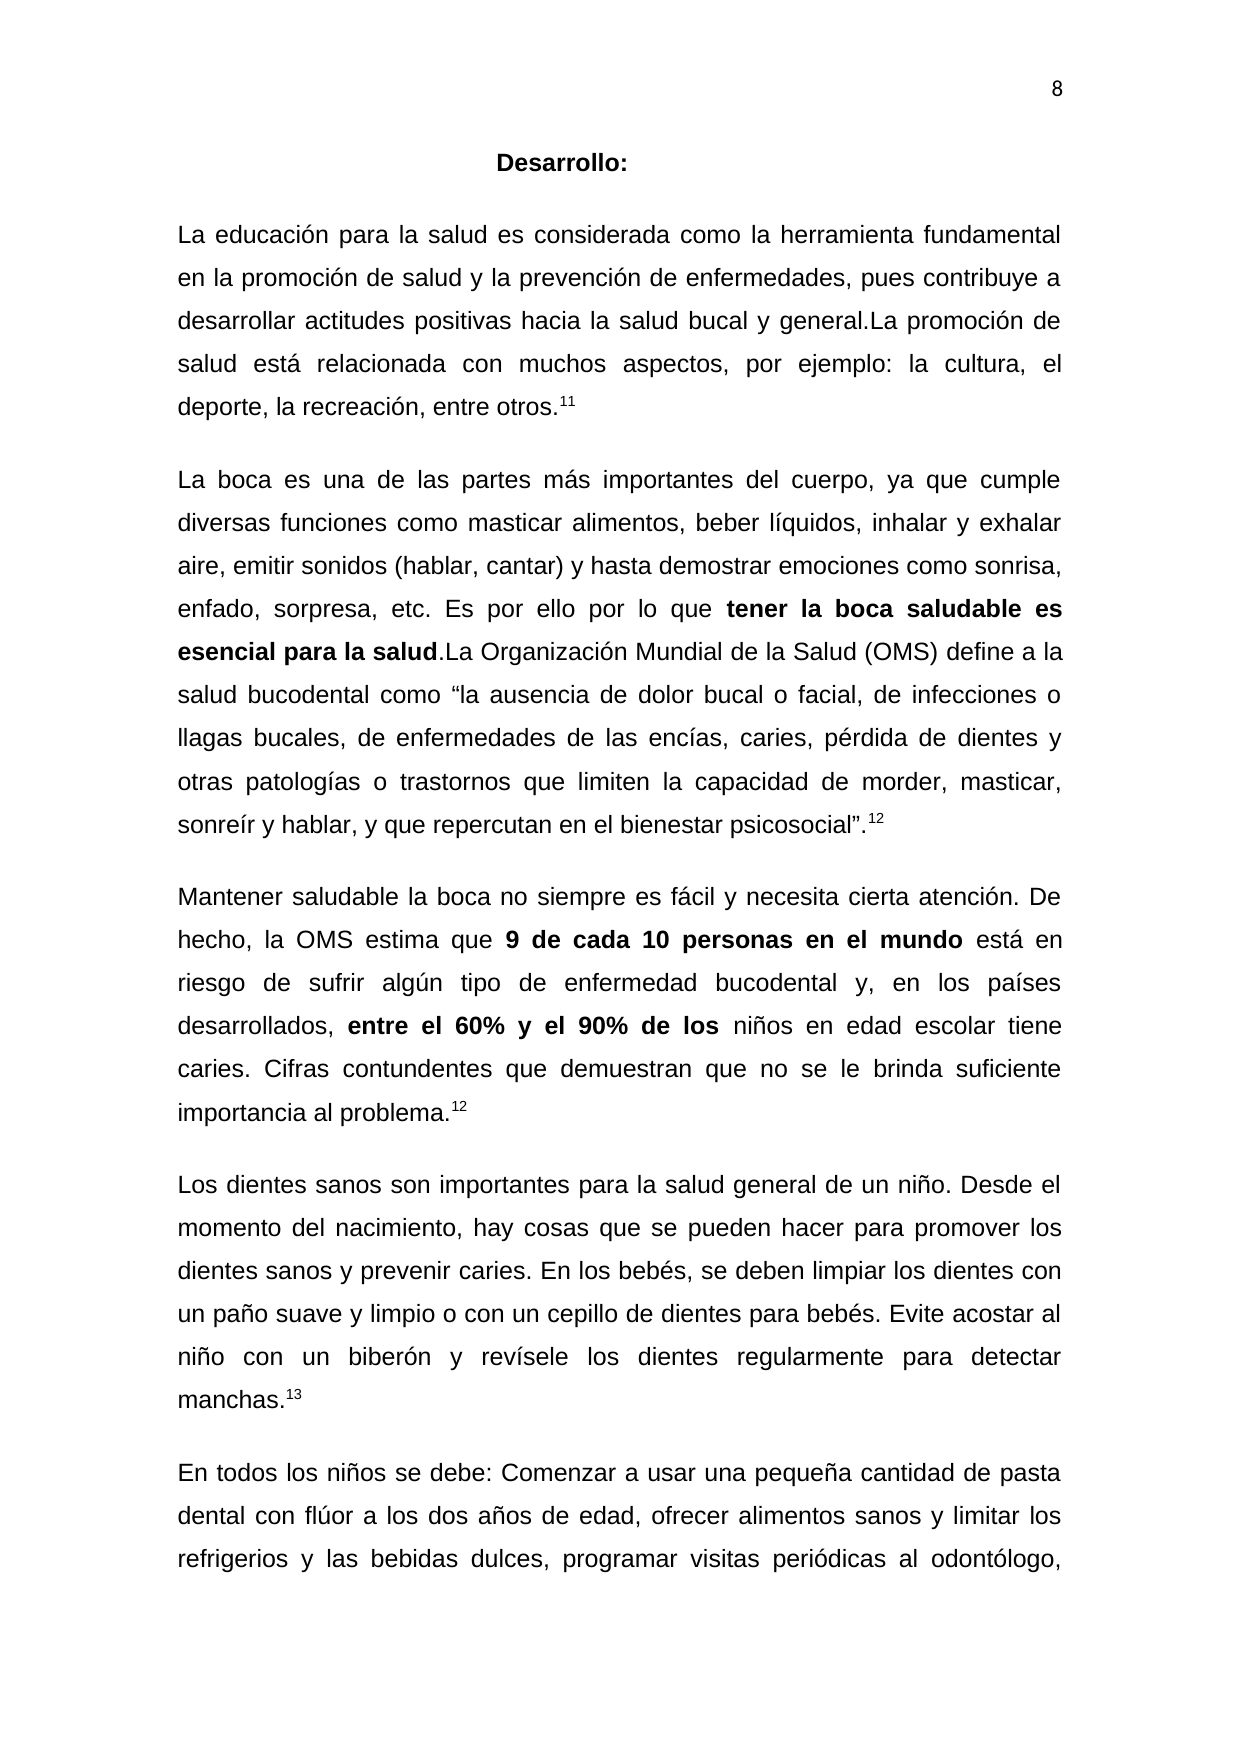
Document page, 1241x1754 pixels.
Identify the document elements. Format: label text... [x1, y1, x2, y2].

text La boca es una de las partes más importantes del cuerpo, ya que cumple diversas funciones como masticar alimentos, beber líquidos, inhalar y exhalar aire, emitir sonidos (hablar, cantar) y hasta demostrar emociones como sonrisa, enfado, sorpresa, etc. Es por ello por lo que tener la boca saludable es esencial para la salud.La Organización Mundial de la Salud (OMS) define a la salud bucodental como “la ausencia de dolor bucal o facial, de infecciones o llagas bucales, de enfermedades de las encías, caries, pérdida de dientes y otras patologías o trastornos que limiten la capacidad de morder, masticar, sonreír y hablar, y que repercutan en el bienestar psicosocial”.12 [177, 465, 1063, 838]
text La educación para la salud es considerada como la herramienta fundamental en la promoción de salud y la prevención de enfermedades, pues contribuye a desarrollar actitudes positivas hacia la salud bucal y general.La promoción de salud está relacionada con muchos aspectos, por ejemplo: la cultura, el deporte, la recreación, entre otros.11 [177, 220, 1063, 421]
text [177, 1458, 1063, 1573]
text Los dientes sanos son importantes para la salud general de un niño. Desde el momento del nacimiento, hay cosas que se pueden hacer para promover los dientes sanos y prevenir caries. En los bebés, se deben limpiar los dientes con un paño suave y limpio o con un cepillo de dientes para bebés. Evite acostar al niño con un biberón y revísele los dientes regularmente para detectar manchas.13 [177, 1170, 1063, 1414]
text Mantener saludable la boca no siempre es fácil y necesita cierta atención. De hecho, la OMS estima que 9 de cada 10 personas en el mundo está en riesgo de sufrir algún tipo de enfermedad bucodental y, en los países desarrollados, entre el 60% y el 90% de los niños en edad escolar tiene caries. Cifras contundentes que demuestran que no se le brinda suficiente importancia al problema.12 [177, 882, 1063, 1126]
text Desarrollo: [177, 148, 1063, 176]
